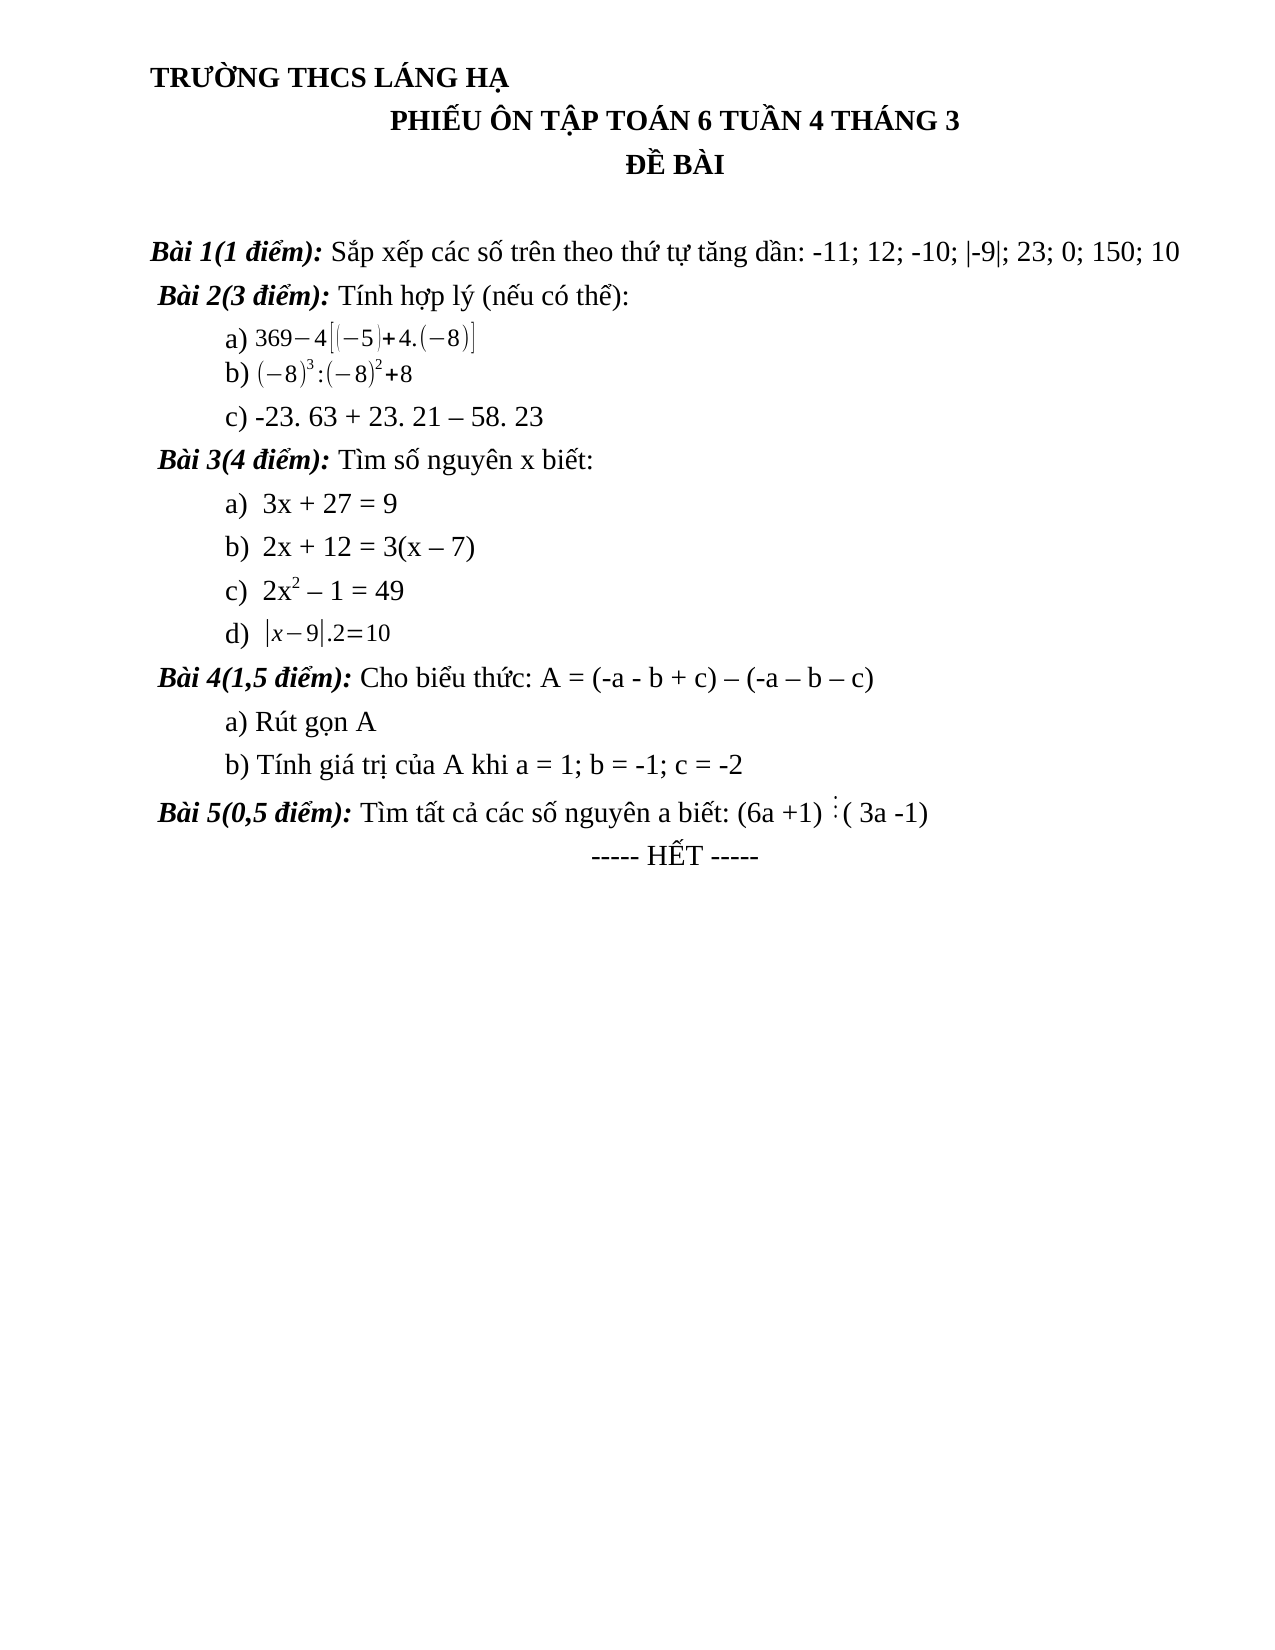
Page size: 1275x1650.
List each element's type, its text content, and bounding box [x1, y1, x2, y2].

list 2x + 12 = 3(x – 7) [225, 529, 1200, 563]
text b) [150, 355, 1200, 389]
text TRƯỜNG THCS LÁNG HẠ [150, 60, 1200, 93]
text b) Tính giá trị của A khi a = 1; b = -1; c = -2 [150, 747, 1200, 781]
text Bài 5(0,5 điểm): Tìm tất cả các số nguyên a biết: (6a +1) ( 3a -1) [150, 791, 1200, 828]
text a) [150, 321, 1200, 355]
list 3x + 27 = 9 [225, 486, 1200, 519]
text a) Rút gọn A [150, 704, 1200, 737]
text ----- HẾT ----- [150, 838, 1200, 872]
text c) -23. 63 + 23. 21 – 58. 23 [150, 399, 1200, 432]
text PHIẾU ÔN TẬP TOÁN 6 TUẦN 4 THÁNG 3 [150, 103, 1200, 137]
text Bài 4(1,5 điểm): Cho biểu thức: A = (-a - b + c) – (-a – b – c) [150, 660, 1200, 694]
text ĐỀ BÀI [150, 147, 1200, 181]
text Bài 2(3 điểm): Tính hợp lý (nếu có thể): [150, 278, 1200, 311]
text Bài 3(4 điểm): Tìm số nguyên x biết: [150, 442, 1200, 476]
list 2x2 – 1 = 49 [225, 573, 1200, 607]
text Bài 1(1 điểm): Sắp xếp các số trên theo thứ tự tăng dần: -11; 12; -10; |-9|; 23; 0; 150; 10 [150, 234, 1200, 268]
